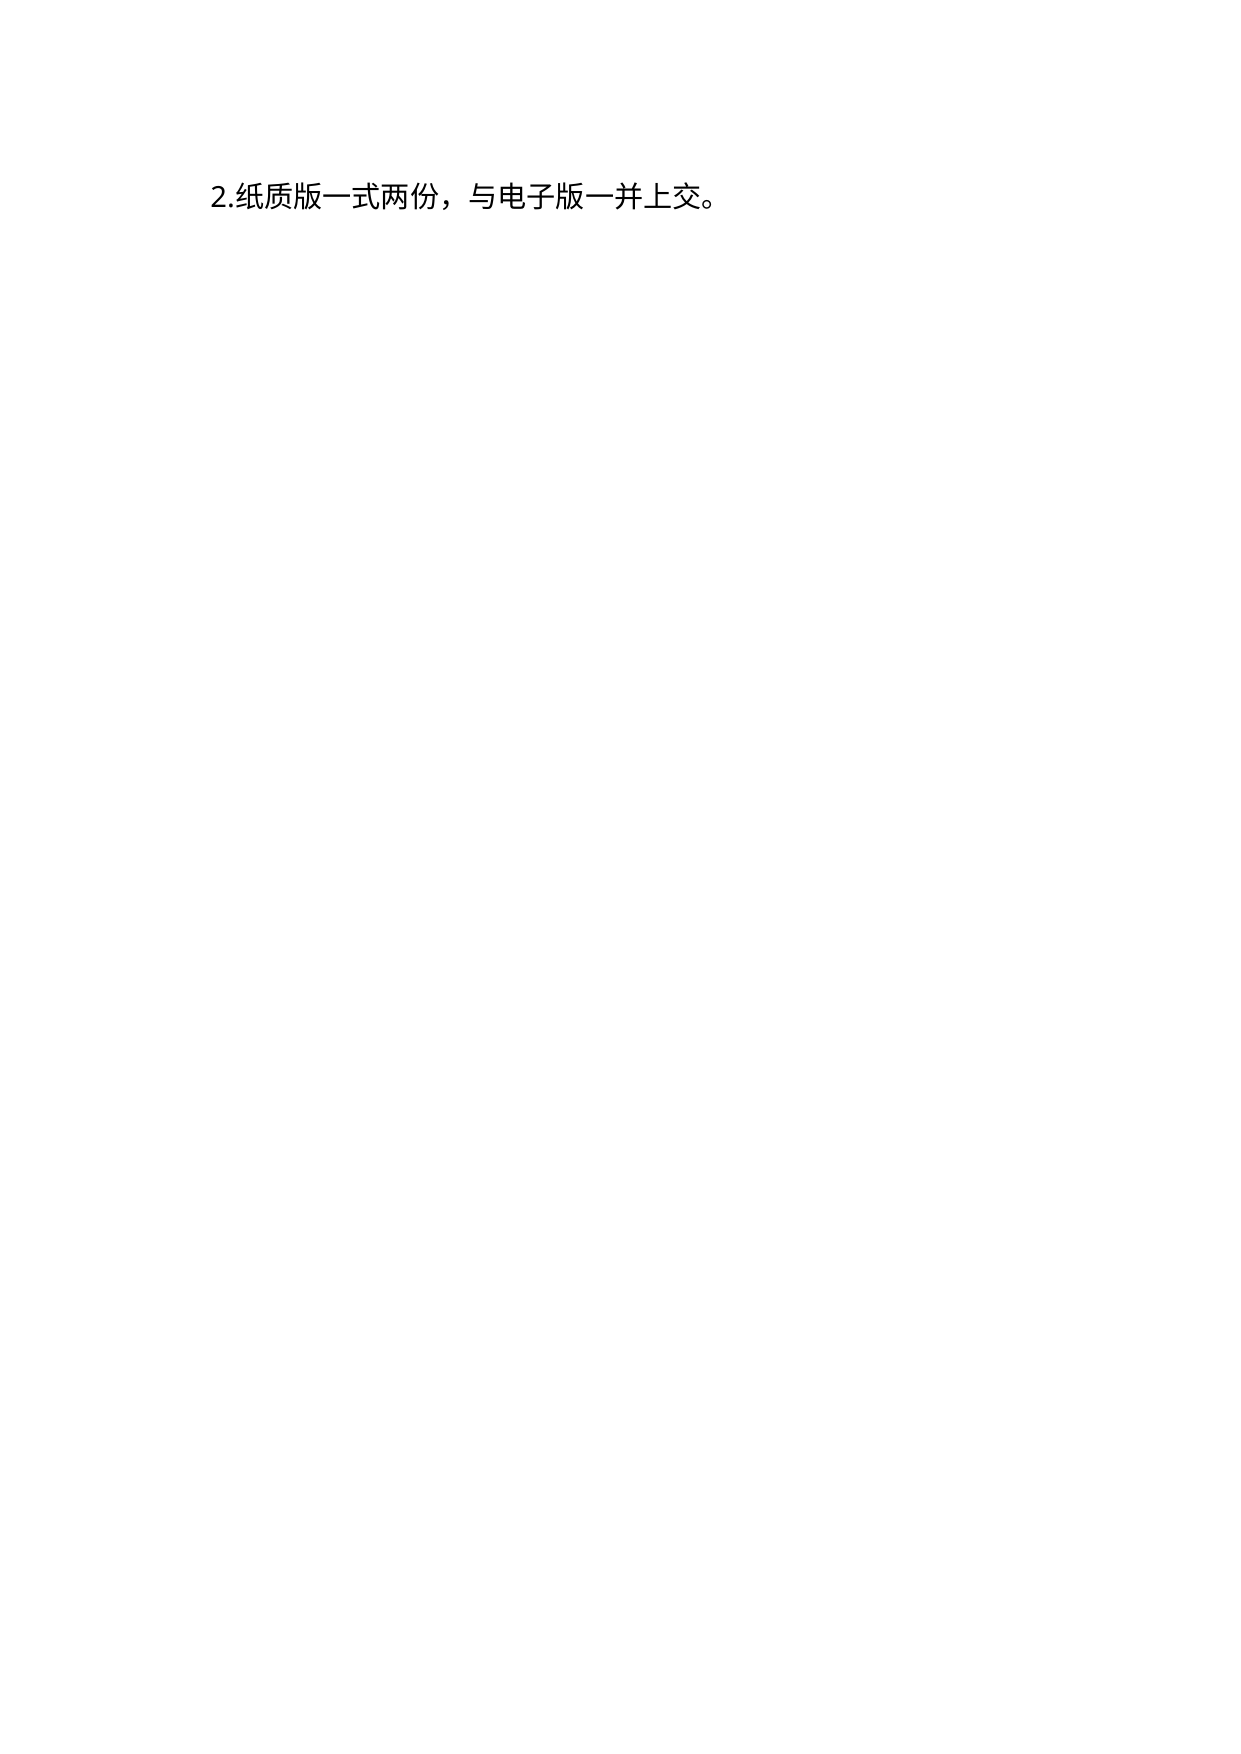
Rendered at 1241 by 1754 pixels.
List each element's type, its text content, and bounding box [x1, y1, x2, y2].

text 2.纸质版一式两份，与电子版一并上交。 [187, 162, 1053, 227]
